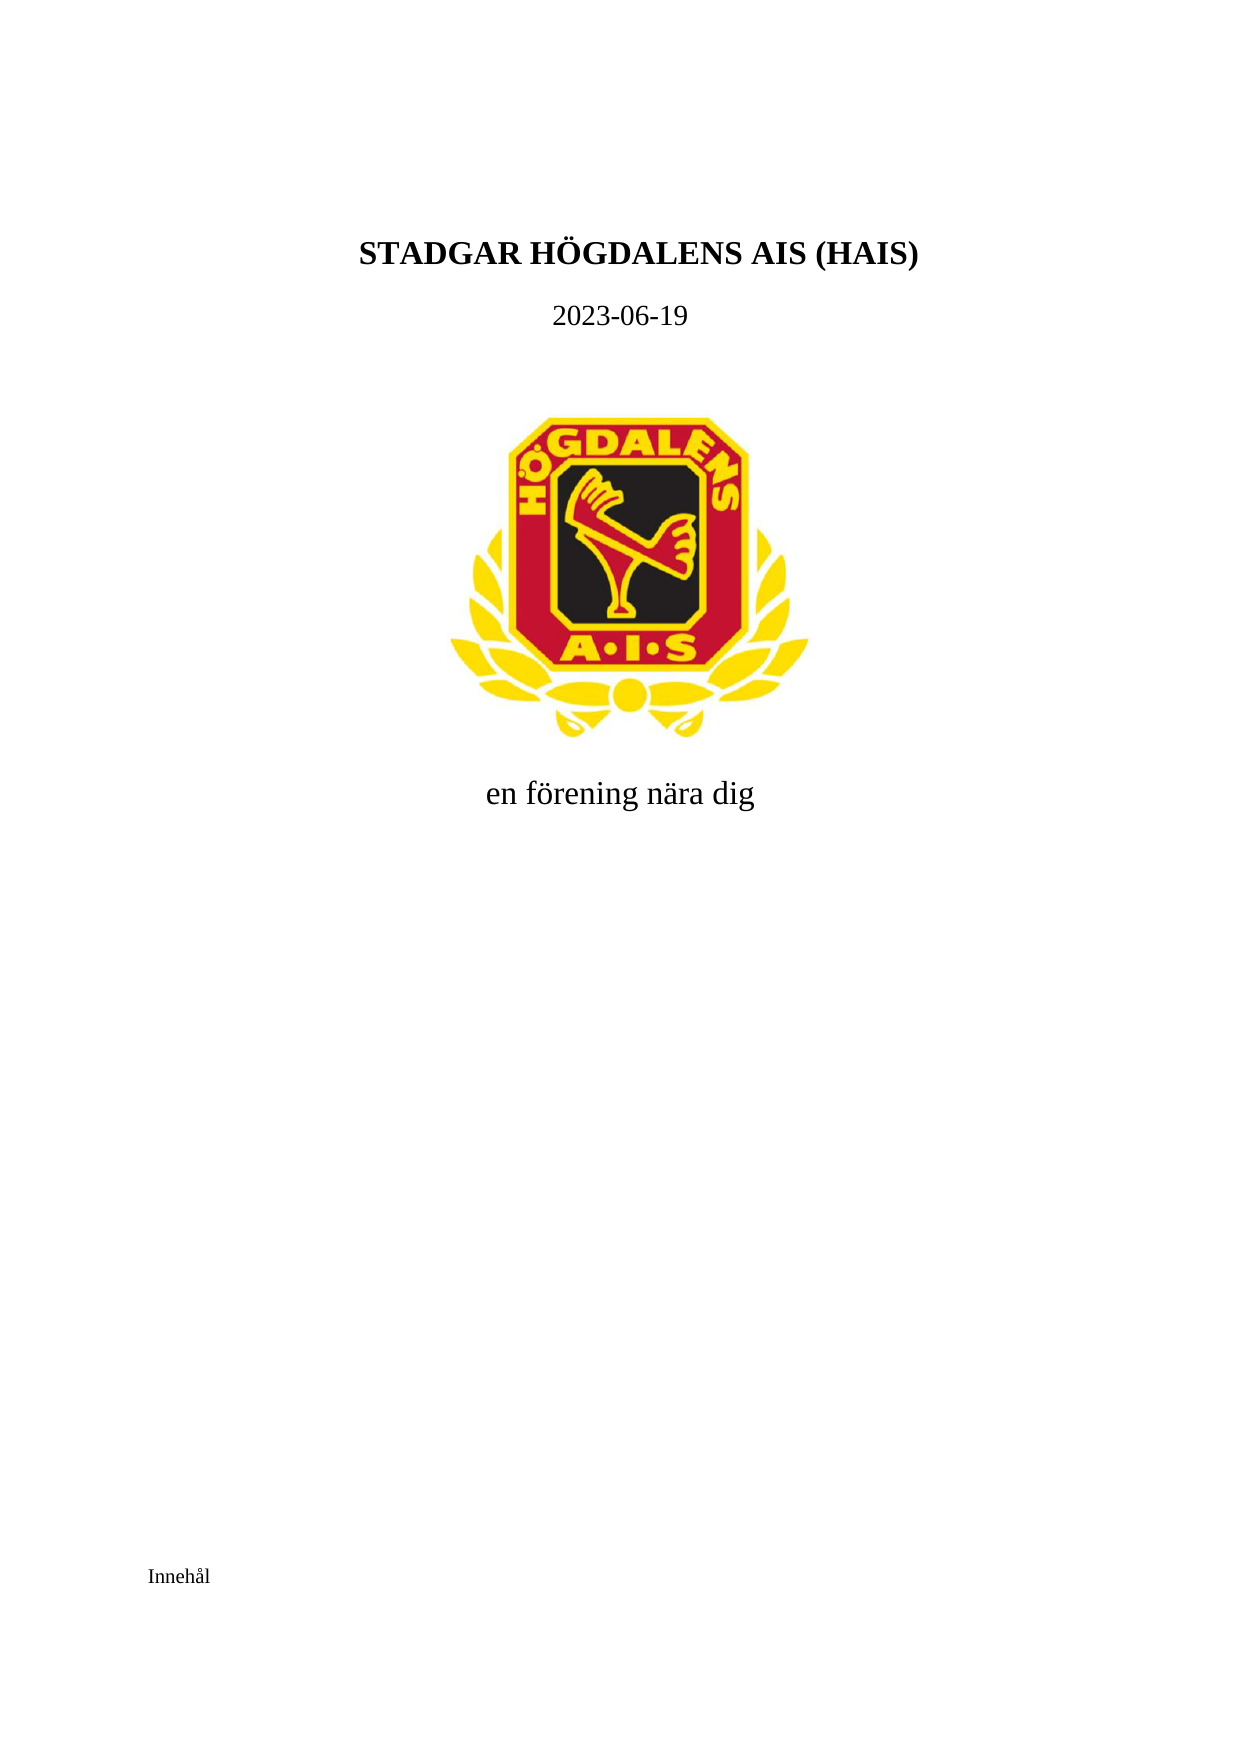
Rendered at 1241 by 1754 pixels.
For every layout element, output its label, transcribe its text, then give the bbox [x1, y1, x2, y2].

text en förening nära dig [148, 773, 1092, 811]
picture [392, 410, 843, 739]
text 2023-06-19 [148, 298, 1092, 332]
text STADGAR HÖGDALENS AIS (HAIS) [283, 233, 1092, 271]
